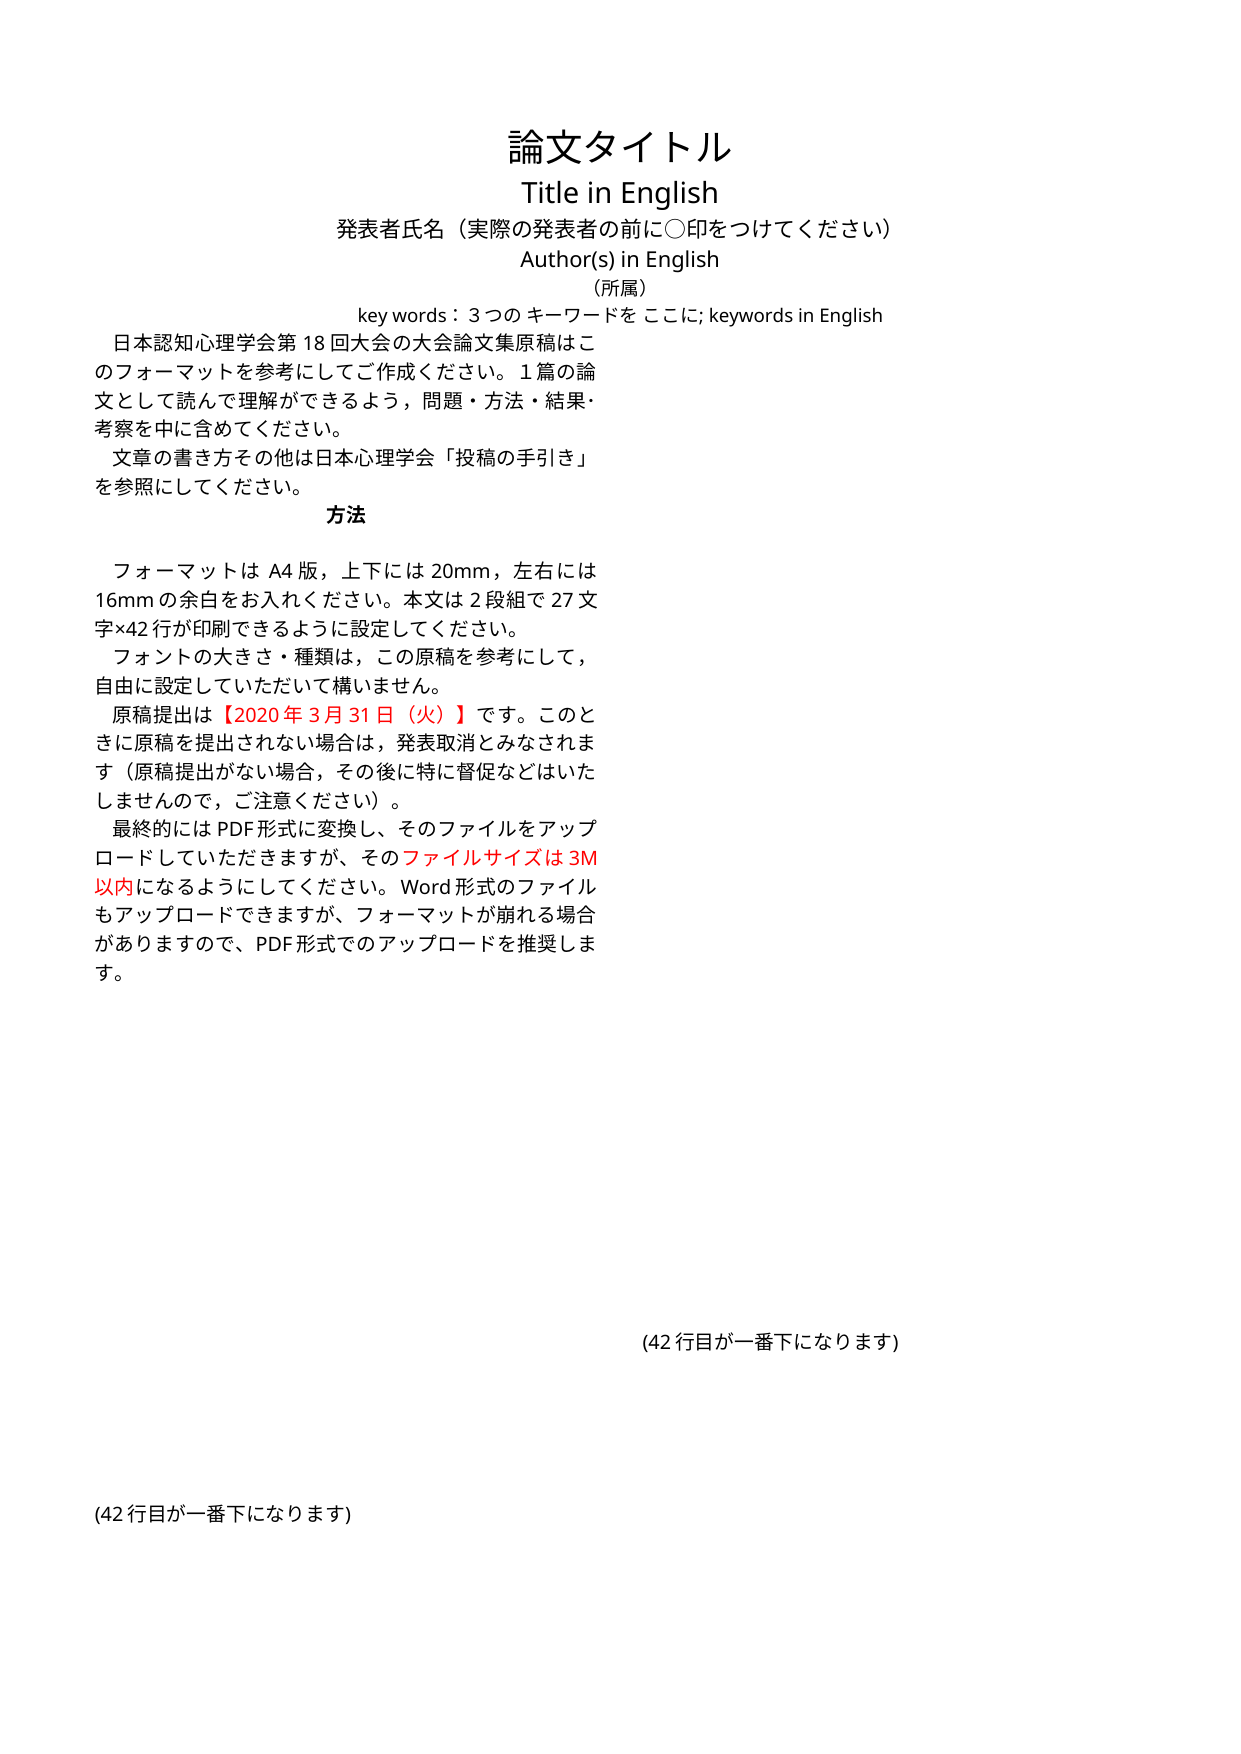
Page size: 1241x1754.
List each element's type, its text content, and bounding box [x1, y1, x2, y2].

text フォントの大きさ・種類は，この原稿を参考にして，自由に設定していただいて構いません。 [94, 642, 598, 699]
text Title in English [94, 172, 1146, 212]
text フォーマットは A4版，上下には20mm，左右には16mmの余白をお入れください。本文は2段組で27文字×42行が印刷できるように設定してください。 [94, 556, 598, 642]
text key words：３つの キーワードを ここに; keywords in English [94, 301, 1146, 328]
text 方法 [94, 500, 598, 528]
text 論文タイトル [94, 118, 1146, 172]
text 最終的にはPDF形式に変換し、そのファイルをアップロードしていただきますが、そのファイルサイズは3M以内になるようにしてください。Word形式のファイルもアップロードできますが、フォーマットが崩れる場合がありますので、PDF形式でのアップロードを推奨します。 [94, 814, 598, 986]
text 発表者氏名（実際の発表者の前に○印をつけてください） [94, 212, 1146, 244]
text 文章の書き方その他は日本心理学会「投稿の手引き」を参照にしてください。 [94, 443, 598, 500]
text 日本認知心理学会第18回大会の大会論文集原稿はこのフォーマットを参考にしてご作成ください。１篇の論文として読んで理解ができるよう，問題・方法・結果･考察を中に含めてください。 [94, 328, 598, 443]
text Author(s) in English [94, 244, 1146, 273]
text (42行目が一番下になります) [642, 1326, 1146, 1355]
text (42行目が一番下になります) [94, 1499, 598, 1527]
text 原稿提出は【2020年 3月31日（火）】です。このときに原稿を提出されない場合は，発表取消とみなされます（原稿提出がない場合，その後に特に督促などはいたしませんので，ご注意ください）。 [94, 699, 598, 814]
text （所属） [94, 273, 1146, 301]
